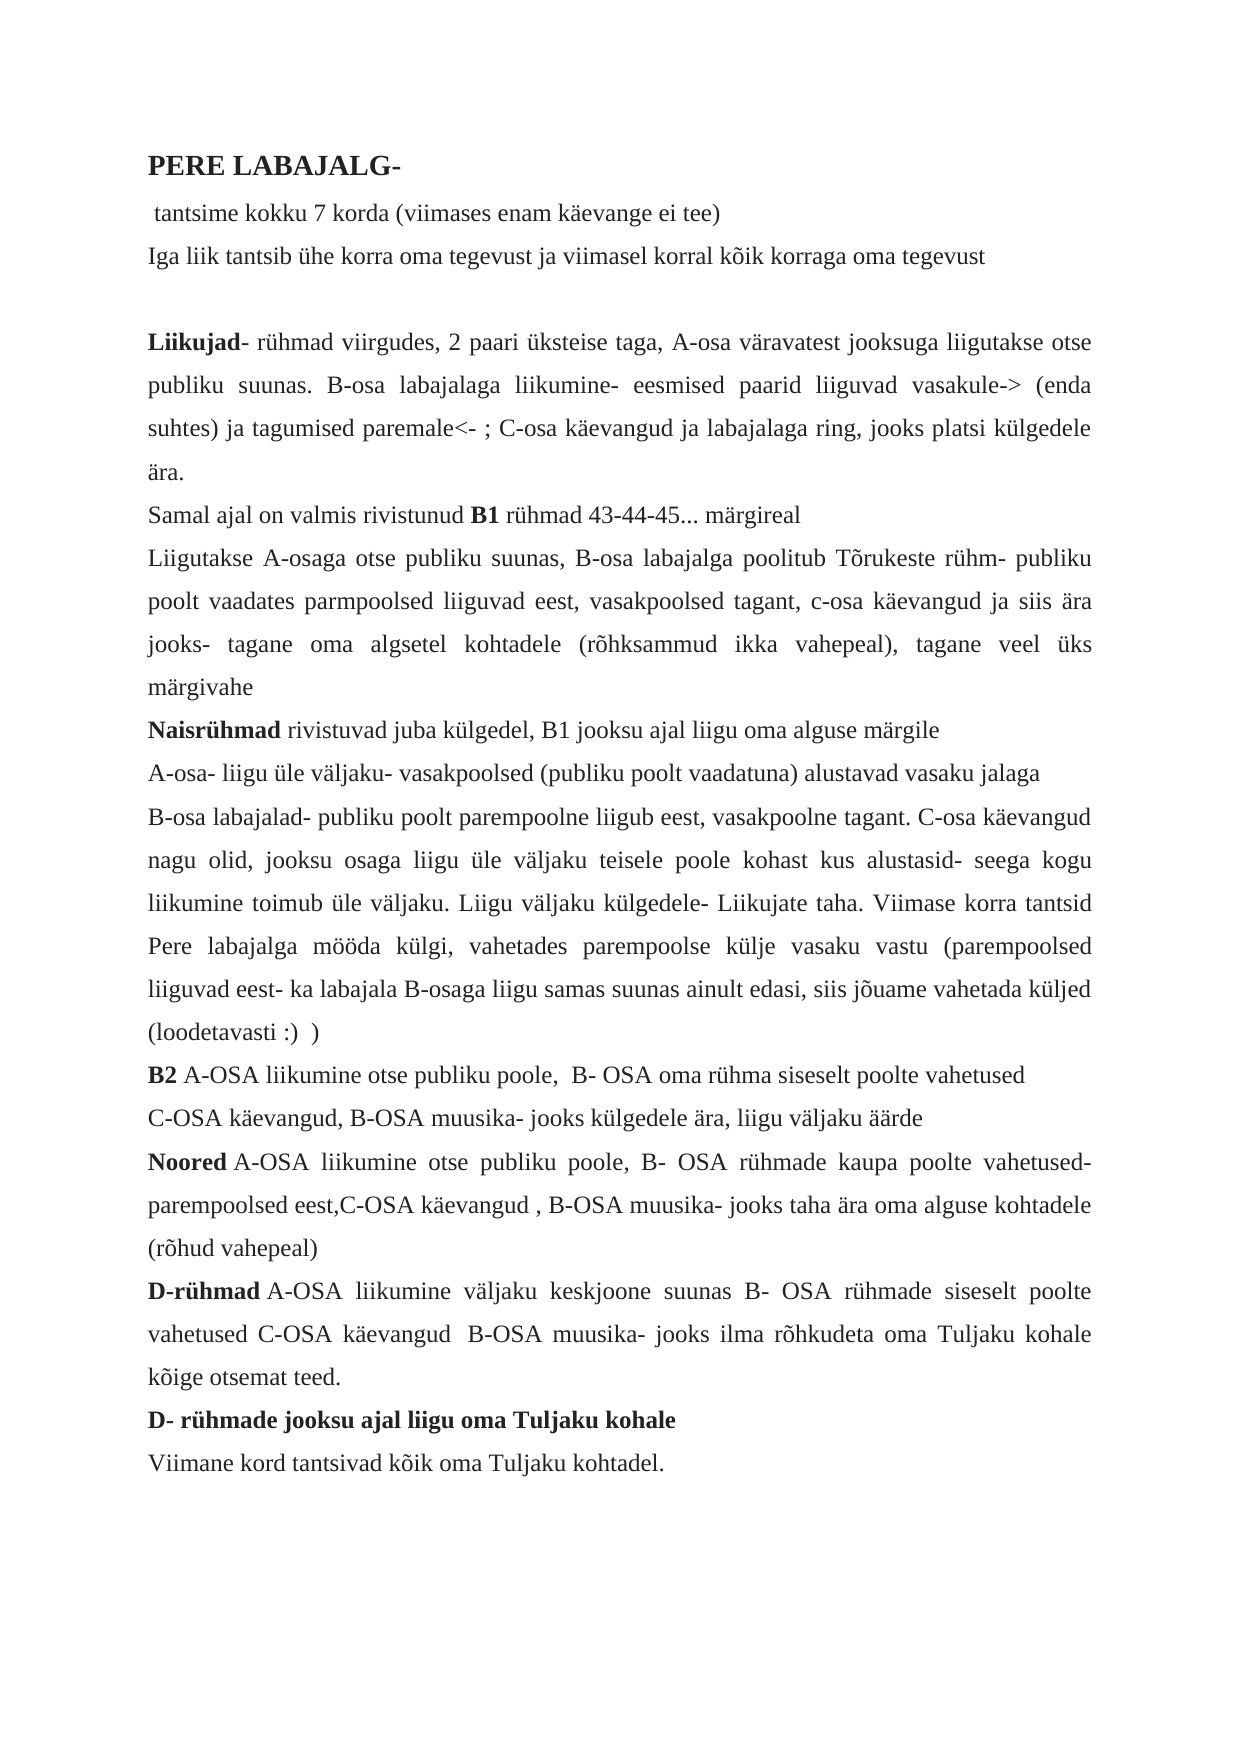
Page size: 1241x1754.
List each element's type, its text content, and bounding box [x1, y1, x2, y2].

text Viimane kord tantsivad kõik oma Tuljaku kohtadel. [148, 1448, 1093, 1477]
text PERE LABAJALG- [148, 148, 1093, 181]
text D-rühmad A-OSA liikumine väljaku keskjoone suunas B- OSA rühmade siseselt poolte vahetused C-OSA käevangud B-OSA muusika- jooks ilma rõhkudeta oma Tuljaku kohale kõige otsemat teed. [148, 1276, 1093, 1391]
text Liigutakse A-osaga otse publiku suunas, B-osa labajalga poolitub Tõrukeste rühm- publiku poolt vaadates parmpoolsed liiguvad eest, vasakpoolsed tagant, c-osa käevangud ja siis ära jooks- tagane oma algsetel kohtadele (rõhksammud ikka vahepeal), tagane veel üks märgivahe [148, 543, 1093, 701]
text Liikujad- rühmad viirgudes, 2 paari üksteise taga, A-osa väravatest jooksuga liigutakse otse publiku suunas. B-osa labajalaga liikumine- eesmised paarid liiguvad vasakule-> (enda suhtes) ja tagumised paremale<- ; C-osa käevangud ja labajalaga ring, jooks platsi külgedele ära. [148, 327, 1093, 485]
text C-OSA käevangud, B-OSA muusika- jooks külgedele ära, liigu väljaku äärde [148, 1103, 1093, 1132]
text B2 A-OSA liikumine otse publiku poole, B- OSA oma rühma siseselt poolte vahetused [148, 1060, 1093, 1089]
text A-osa- liigu üle väljaku- vasakpoolsed (publiku poolt vaadatuna) alustavad vasaku jalaga [148, 758, 1093, 787]
text Samal ajal on valmis rivistunud B1 rühmad 43-44-45... märgireal [148, 500, 1093, 528]
text Noored A-OSA liikumine otse publiku poole, B- OSA rühmade kaupa poolte vahetused- parempoolsed eest,C-OSA käevangud , B-OSA muusika- jooks taha ära oma alguse kohtadele (rõhud vahepeal) [148, 1147, 1093, 1262]
text B-osa labajalad- publiku poolt parempoolne liigub eest, vasakpoolne tagant. C-osa käevangud nagu olid, jooksu osaga liigu üle väljaku teisele poole kohast kus alustasid- seega kogu liikumine toimub üle väljaku. Liigu väljaku külgedele- Liikujate taha. Viimase korra tantsid Pere labajalga mööda külgi, vahetades parempoolse külje vasaku vastu (parempoolsed liiguvad eest- ka labajala B-osaga liigu samas suunas ainult edasi, siis jõuame vahetada küljed (loodetavasti :) ) [148, 802, 1093, 1046]
text tantsime kokku 7 korda (viimases enam käevange ei tee) [148, 198, 1093, 227]
text Iga liik tantsib ühe korra oma tegevust ja viimasel korral kõik korraga oma tegevust [148, 241, 1093, 270]
text D- rühmade jooksu ajal liigu oma Tuljaku kohale [148, 1405, 1093, 1434]
text Naisrühmad rivistuvad juba külgedel, B1 jooksu ajal liigu oma alguse märgile [148, 715, 1093, 744]
